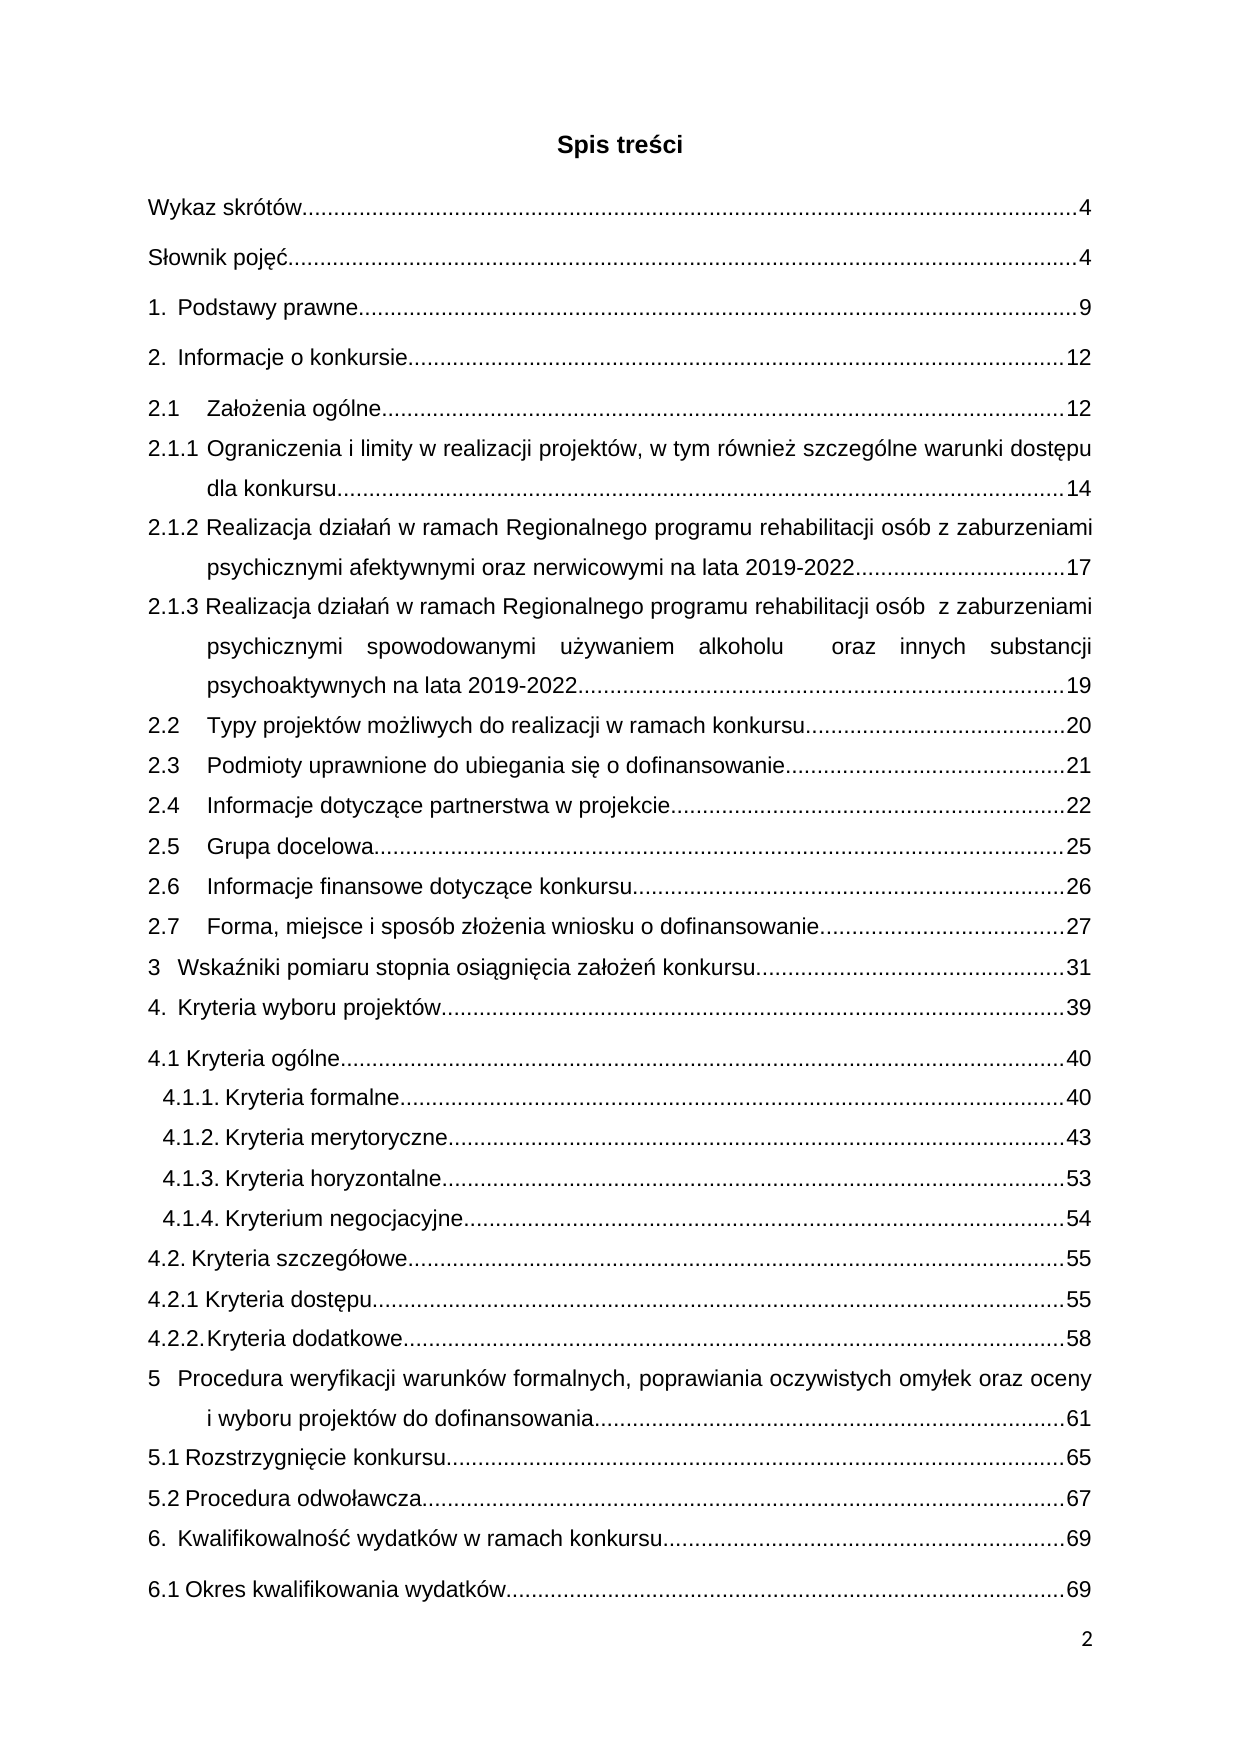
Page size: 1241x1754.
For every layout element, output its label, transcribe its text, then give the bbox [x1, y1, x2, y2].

text 2.1.2 Realizacja działań w ramach Regionalnego programu rehabilitacji osób z zaburzeniami psychicznymi afektywnymi oraz nerwicowymi na lata 2019-2022 17 [148, 514, 1093, 580]
text 2.5 Grupa docelowa 25 [148, 833, 1093, 859]
text 4.1.4. Kryterium negocjacyjne 54 [162, 1205, 1093, 1231]
text 1. Podstawy prawne 9 [148, 293, 1093, 320]
text 2.1.1 Ograniczenia i limity w realizacji projektów, w tym również szczególne warunki dostępu dla konkursu. 14 [148, 435, 1093, 501]
text 4.2. Kryteria szczegółowe 55 [148, 1245, 1093, 1272]
text Słownik pojęć 4 [148, 244, 1093, 270]
text 5.1 Rozstrzygnięcie konkursu 65 [148, 1444, 1093, 1471]
text 6.1 Okres kwalifikowania wydatków 69 [148, 1576, 1093, 1602]
text 5.2 Procedura odwoławcza 67 [148, 1485, 1093, 1511]
text 3 Wskaźniki pomiaru stopnia osiągnięcia założeń konkursu 31 [148, 953, 1093, 980]
text 4.1.1. Kryteria formalne 40 [162, 1084, 1093, 1110]
text 5 Procedura weryfikacji warunków formalnych, poprawiania oczywistych omyłek oraz oceny i wyboru projektów do dofinansowania. 61 [148, 1365, 1093, 1431]
text Spis treści [148, 130, 1093, 158]
text 2.6 Informacje finansowe dotyczące konkursu 26 [148, 873, 1093, 899]
text 4.1.2. Kryteria merytoryczne 43 [162, 1124, 1093, 1151]
text 2.7 Forma, miejsce i sposób złożenia wniosku o dofinansowanie 27 [148, 913, 1093, 939]
text 6. Kwalifikowalność wydatków w ramach konkursu 69 [148, 1525, 1093, 1551]
text 2.1 Założenia ogólne 12 [148, 395, 1093, 421]
text 4.1 Kryteria ogólne 40 [148, 1044, 1093, 1071]
text 4. Kryteria wyboru projektów 39 [148, 994, 1093, 1020]
text 4.2.2. Kryteria dodatkowe 58 [148, 1325, 1093, 1351]
text 2.2 Typy projektów możliwych do realizacji w ramach konkursu 20 [148, 712, 1093, 738]
text 2.1.3 Realizacja działań w ramach Regionalnego programu rehabilitacji osób z zaburzeniami psychicznymi spowodowanymi używaniem alkoholu oraz innych substancji psychoaktywnych na lata 2019-2022 19 [148, 593, 1093, 698]
text 2.4 Informacje dotyczące partnerstwa w projekcie 22 [148, 792, 1093, 819]
text 4.1.3. Kryteria horyzontalne 53 [162, 1165, 1093, 1191]
text 4.2.1 Kryteria dostępu 55 [148, 1286, 1093, 1312]
text 2.3 Podmioty uprawnione do ubiegania się o dofinansowanie 21 [148, 752, 1093, 778]
text 2. Informacje o konkursie 12 [148, 344, 1093, 371]
text Wykaz skrótów 4 [148, 194, 1093, 220]
